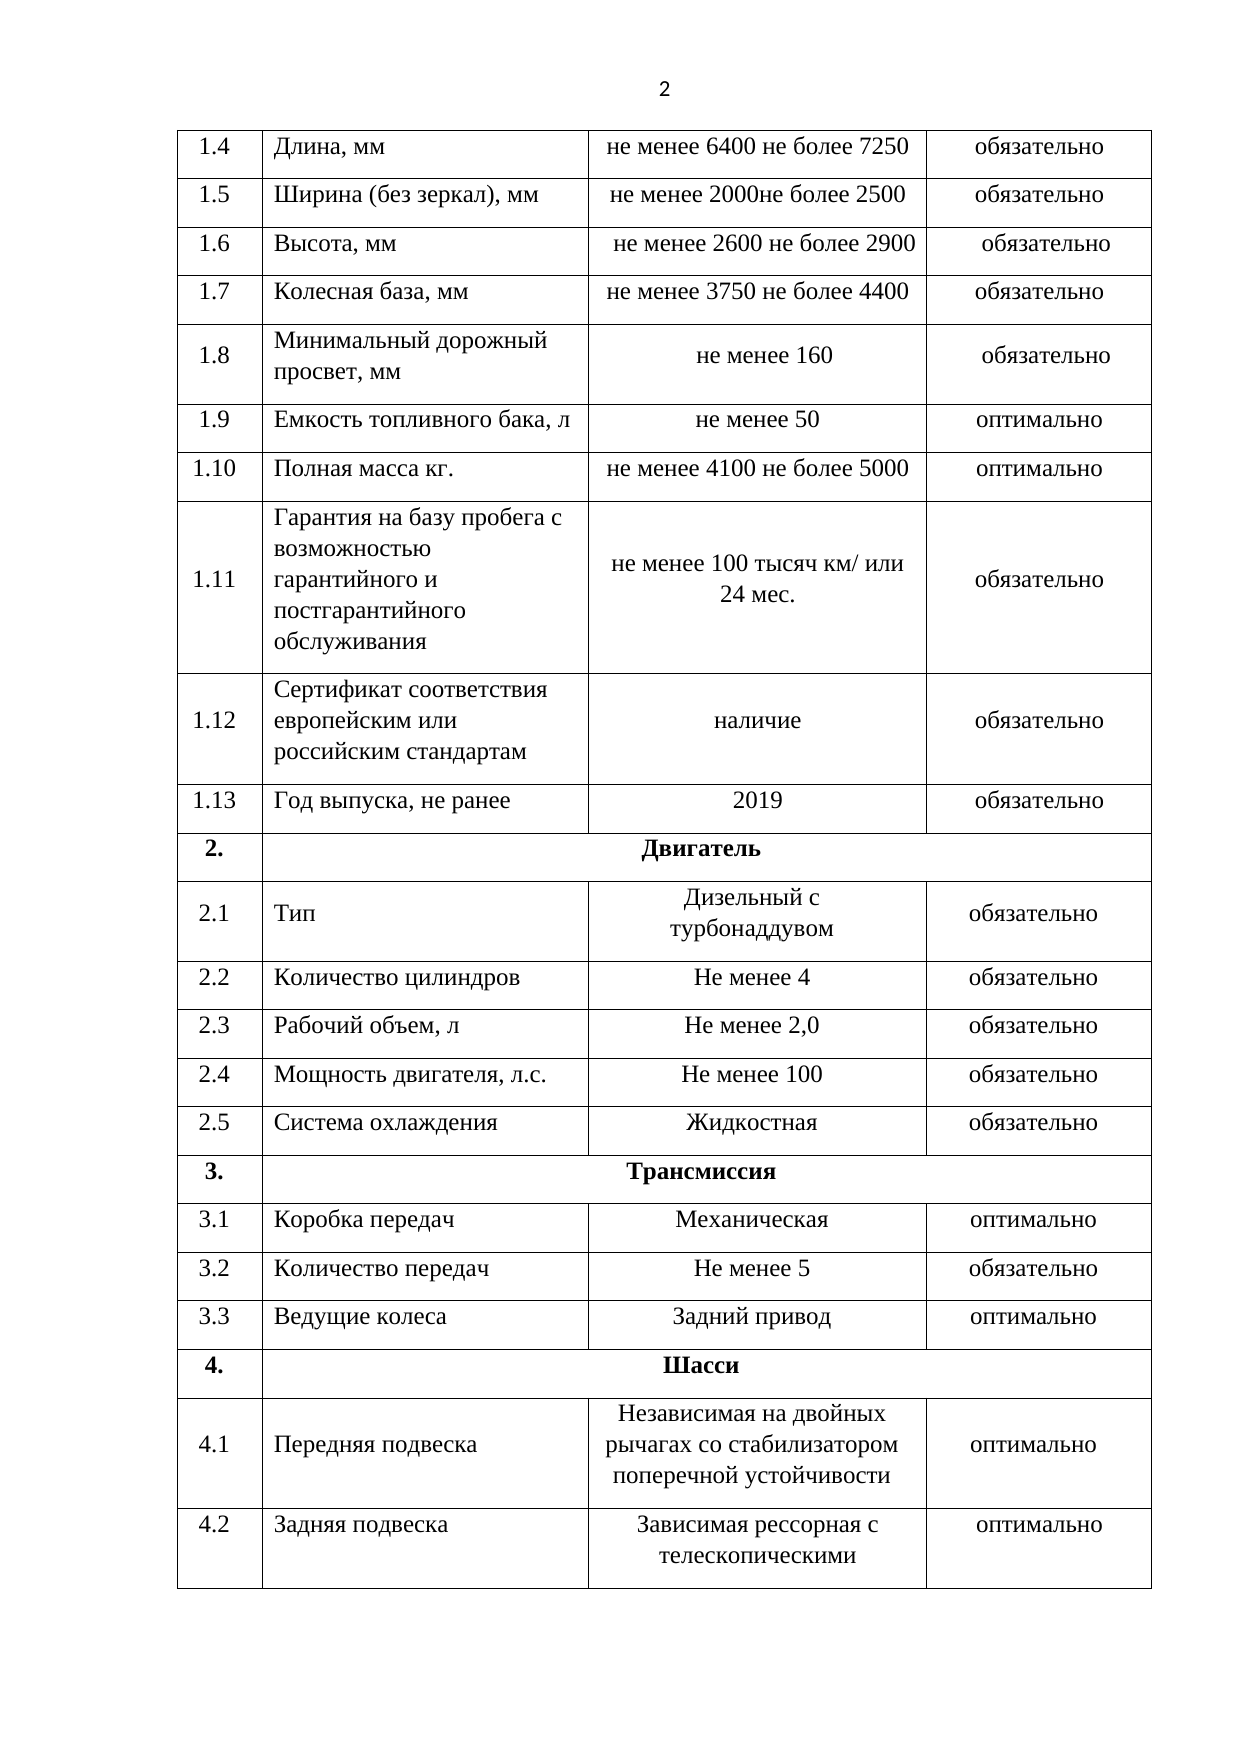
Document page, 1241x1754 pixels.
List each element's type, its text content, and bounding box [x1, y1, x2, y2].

table_cell не менее 50 [589, 405, 926, 452]
table_cell обязательно [927, 325, 1151, 403]
table_cell не менее 2000не более 2500 [589, 179, 926, 227]
table_cell обязательно [927, 1253, 1151, 1300]
table_cell 1.6 [178, 228, 262, 275]
table_cell не менее 4100 не более 5000 [589, 453, 926, 501]
table_cell обязательно [927, 1107, 1151, 1155]
table_cell обязательно [927, 674, 1151, 784]
table_cell Не менее 100 [589, 1059, 926, 1106]
table_cell Длина, мм [263, 131, 588, 178]
table_cell 2. [178, 834, 262, 881]
table_cell оптимально [927, 1399, 1151, 1508]
table_cell 1.13 [178, 785, 262, 832]
table_cell 2.4 [178, 1059, 262, 1106]
table_cell Гарантия на базу пробега с возможностью гарантийного и постгарантийного обслуживания [263, 502, 588, 673]
table_cell Не менее 5 [589, 1253, 926, 1300]
table_cell 4.2 [178, 1509, 262, 1588]
table_cell Передняя подвеска [263, 1399, 588, 1508]
table_cell обязательно [927, 131, 1151, 178]
table_cell Сертификат соответствия европейским или российским стандартам [263, 674, 588, 784]
table_cell 3.3 [178, 1301, 262, 1349]
table_cell обязательно [927, 962, 1151, 1009]
table_cell Тип [263, 882, 588, 961]
table_cell 2.5 [178, 1107, 262, 1155]
table_cell 1.11 [178, 502, 262, 673]
table_cell Количество передач [263, 1253, 588, 1300]
table_cell Рабочий объем, л [263, 1010, 588, 1058]
table_cell наличие [589, 674, 926, 784]
table_cell 1.12 [178, 674, 262, 784]
table_cell 4.1 [178, 1399, 262, 1508]
table_cell Задняя подвеска [263, 1509, 588, 1588]
table_cell 1.7 [178, 276, 262, 324]
table_cell Двигатель [263, 834, 1151, 881]
table_cell Количество цилиндров [263, 962, 588, 1009]
table_cell Механическая [589, 1204, 926, 1252]
table_cell не менее 2600 не более 2900 [589, 228, 926, 275]
table_cell 2.1 [178, 882, 262, 961]
table_cell Дизельный с турбонаддувом [589, 882, 926, 961]
table_cell Система охлаждения [263, 1107, 588, 1155]
table_cell обязательно [927, 276, 1151, 324]
table_cell Высота, мм [263, 228, 588, 275]
table_cell Емкость топливного бака, л [263, 405, 588, 452]
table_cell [589, 1509, 926, 1588]
table_cell 4. [178, 1350, 262, 1397]
table_cell обязательно [927, 1059, 1151, 1106]
table_cell обязательно [927, 882, 1151, 961]
table_cell Ведущие колеса [263, 1301, 588, 1349]
table_cell Жидкостная [589, 1107, 926, 1155]
table_cell оптимально [927, 405, 1151, 452]
table_cell обязательно [927, 785, 1151, 832]
table_cell 3. [178, 1156, 262, 1203]
table_cell Мощность двигателя, л.с. [263, 1059, 588, 1106]
table_cell обязательно [927, 1010, 1151, 1058]
table_cell оптимально [927, 1204, 1151, 1252]
table_cell 3.2 [178, 1253, 262, 1300]
table_cell оптимально [927, 1509, 1151, 1588]
table_cell обязательно [927, 502, 1151, 673]
table_cell 1.8 [178, 325, 262, 403]
table_cell не менее 6400 не более 7250 [589, 131, 926, 178]
table_cell Задний привод [589, 1301, 926, 1349]
table_cell Не менее 2,0 [589, 1010, 926, 1058]
table_cell Год выпуска, не ранее [263, 785, 588, 832]
table_cell 2019 [589, 785, 926, 832]
table_cell Шасси [263, 1350, 1151, 1397]
table_cell Полная масса кг. [263, 453, 588, 501]
table_cell 1.4 [178, 131, 262, 178]
table_cell Колесная база, мм [263, 276, 588, 324]
table_cell Трансмиссия [263, 1156, 1151, 1203]
table_cell оптимально [927, 1301, 1151, 1349]
table_cell 2.3 [178, 1010, 262, 1058]
table_cell Ширина (без зеркал), мм [263, 179, 588, 227]
table_cell 1.5 [178, 179, 262, 227]
table_cell не менее 160 [589, 325, 926, 403]
table_cell Не менее 4 [589, 962, 926, 1009]
table_cell Минимальный дорожный просвет, мм [263, 325, 588, 403]
table_cell оптимально [927, 453, 1151, 501]
table_cell не менее 100 тысяч км/ или 24 мес. [589, 502, 926, 673]
table_cell обязательно [927, 228, 1151, 275]
table_cell Коробка передач [263, 1204, 588, 1252]
table_cell обязательно [927, 179, 1151, 227]
table_cell не менее 3750 не более 4400 [589, 276, 926, 324]
table_cell 1.10 [178, 453, 262, 501]
table_cell Независимая на двойных рычагах со стабилизатором поперечной устойчивости [589, 1399, 926, 1508]
table_cell 1.9 [178, 405, 262, 452]
table_cell 2.2 [178, 962, 262, 1009]
table_cell 3.1 [178, 1204, 262, 1252]
